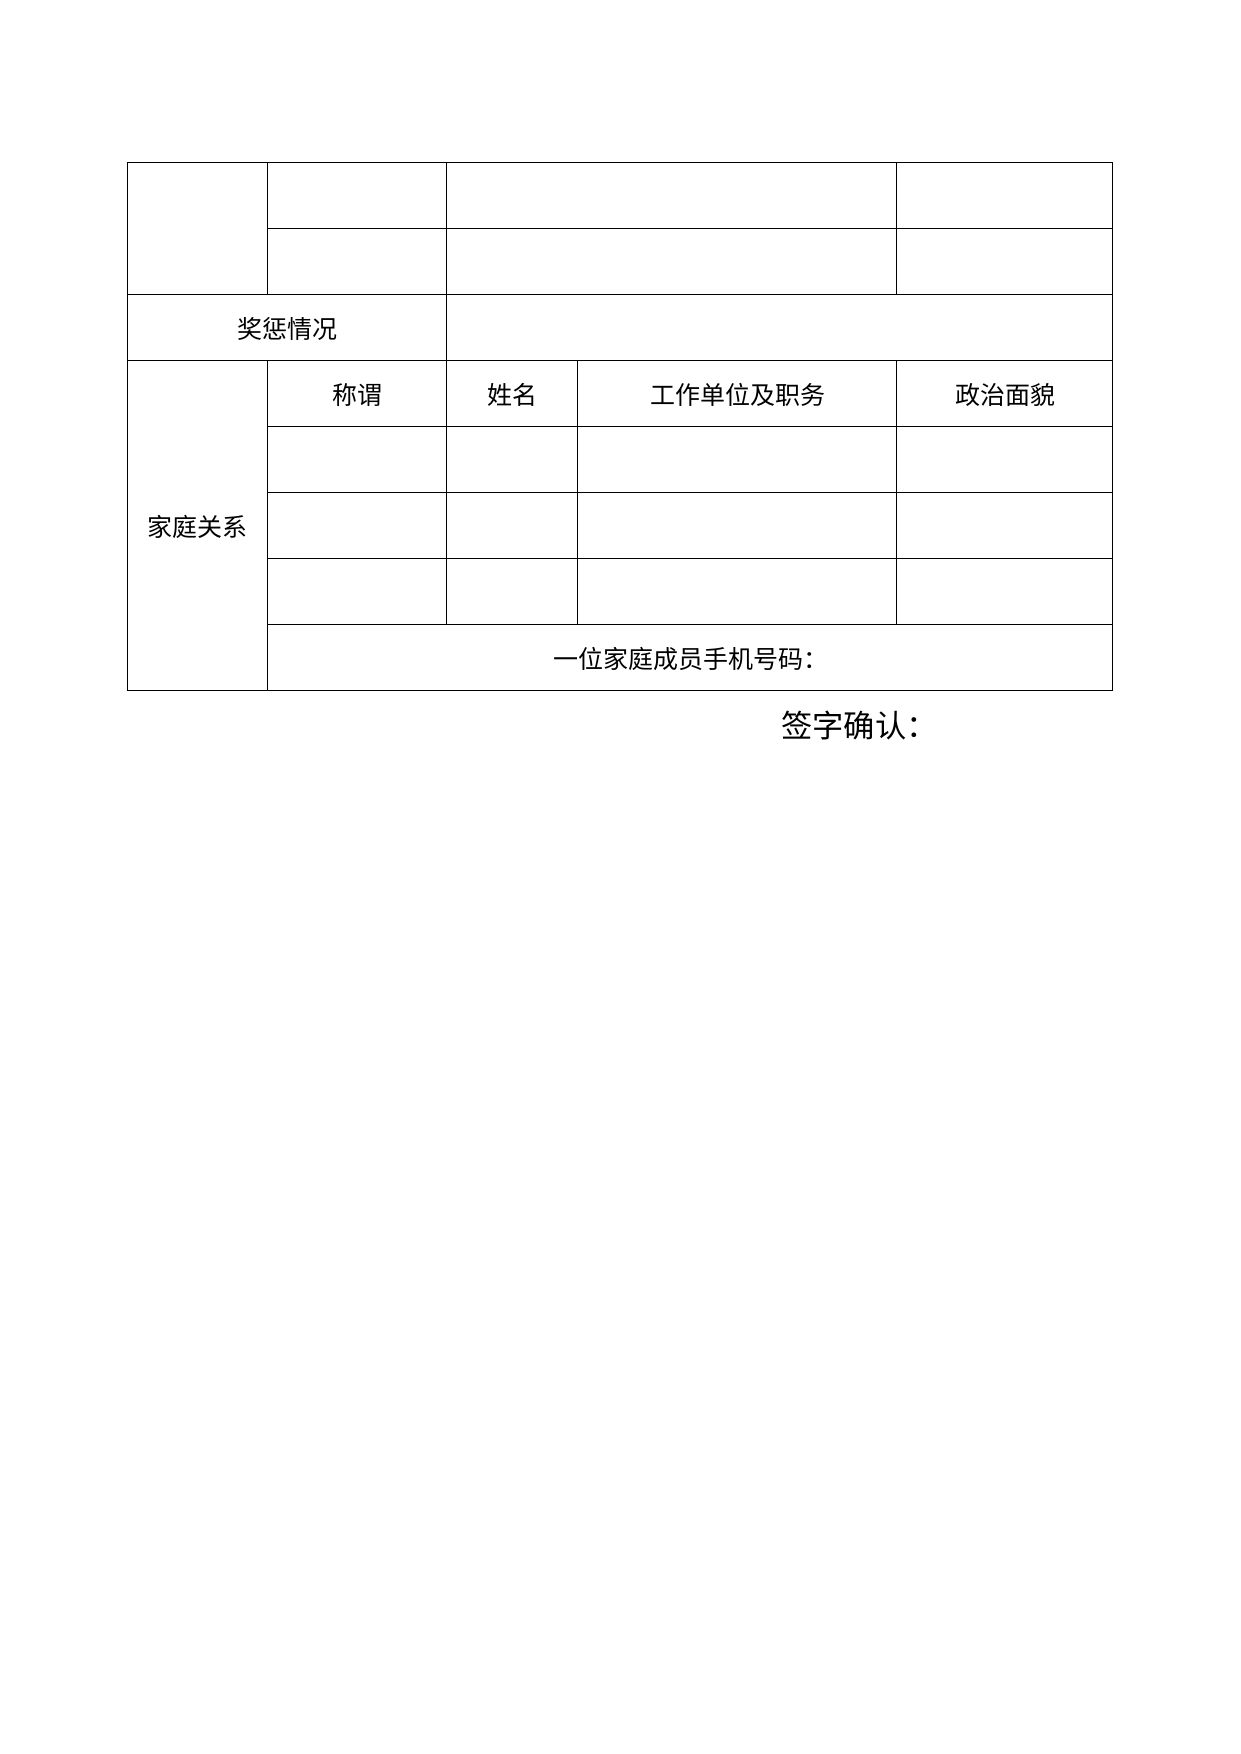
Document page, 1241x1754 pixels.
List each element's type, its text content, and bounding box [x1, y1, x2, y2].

table_cell [268, 229, 446, 294]
table_cell 工作单位及职务 [578, 361, 896, 426]
table_cell [447, 163, 896, 228]
table_cell [897, 559, 1112, 624]
table_cell 政治面貌 [897, 361, 1112, 426]
table_cell [268, 559, 446, 624]
table_cell [447, 427, 577, 492]
table_cell [268, 493, 446, 558]
table_cell [897, 229, 1112, 294]
table_cell 奖惩情况 [128, 295, 446, 360]
table_cell [897, 493, 1112, 558]
text 签字确认： [187, 691, 1053, 756]
table_cell [447, 559, 577, 624]
table_cell [578, 493, 896, 558]
table_cell [897, 163, 1112, 228]
table_cell 一位家庭成员手机号码： [268, 625, 1112, 690]
table_cell [447, 295, 1112, 360]
table_cell [447, 229, 896, 294]
table_cell [268, 427, 446, 492]
table_cell 姓名 [447, 361, 577, 426]
table_cell 家庭关系 [128, 361, 267, 690]
table_cell [578, 559, 896, 624]
table_cell [578, 427, 896, 492]
table_cell [447, 493, 577, 558]
table_cell 称谓 [268, 361, 446, 426]
table_cell [897, 427, 1112, 492]
table_cell [268, 163, 446, 228]
